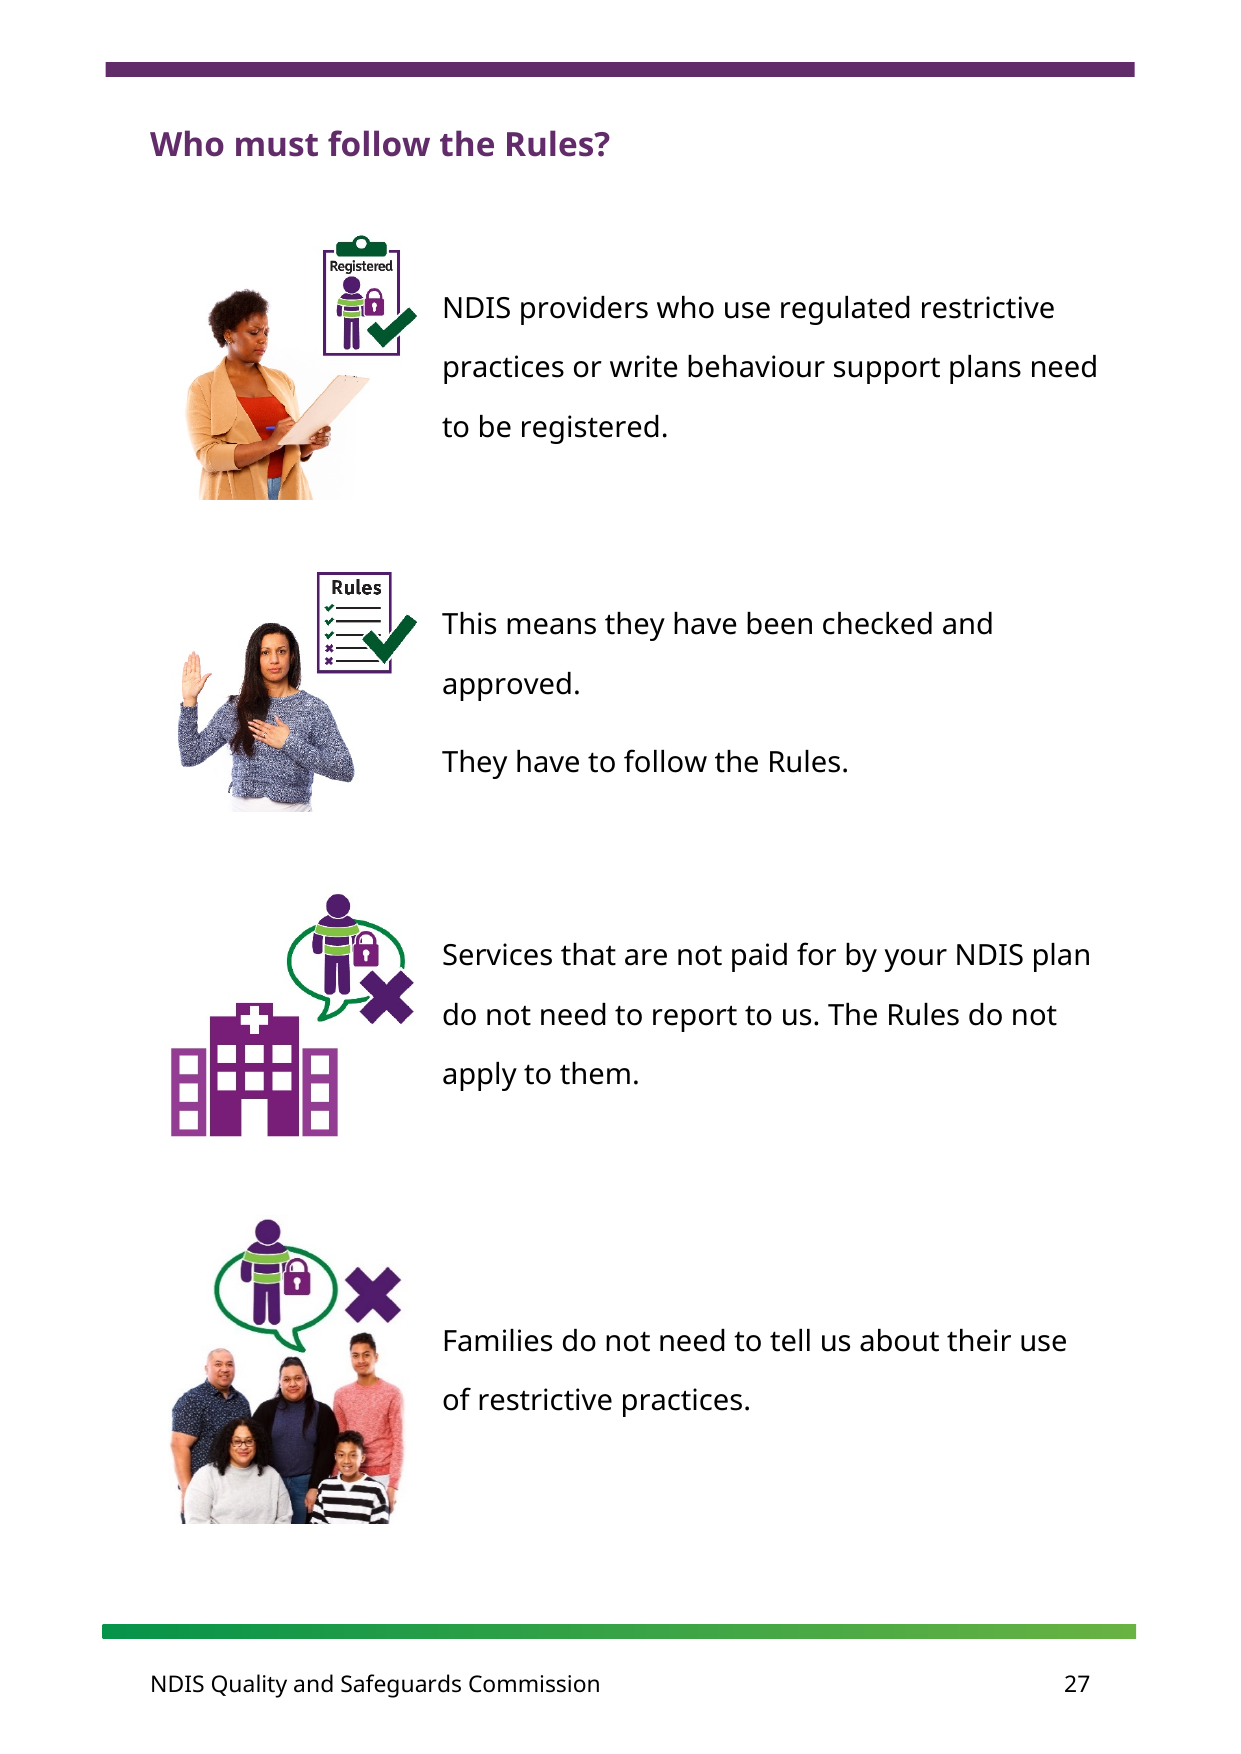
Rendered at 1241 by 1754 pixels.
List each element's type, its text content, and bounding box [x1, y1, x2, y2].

picture [161, 885, 419, 1143]
table_cell Families do not need to tell us about their use of restrictive practices. [431, 1187, 1113, 1569]
table_cell This means they have been checked and approved. They have to follow the Rules. [431, 544, 1113, 857]
table_header [150, 205, 431, 544]
table_cell [150, 857, 431, 1187]
table_cell Services that are not paid for by your NDIS plan do not need to report to us. The Rules do not apply to them. [431, 857, 1113, 1187]
picture [161, 233, 419, 500]
table_header NDIS providers who use regulated restrictive practices or write behaviour support plans need to be registered. [431, 205, 1113, 544]
table_cell [150, 1187, 431, 1569]
table_cell [150, 544, 431, 857]
subtitle Who must follow the Rules? [142, 119, 1098, 169]
picture [167, 1215, 414, 1524]
picture [161, 572, 419, 812]
